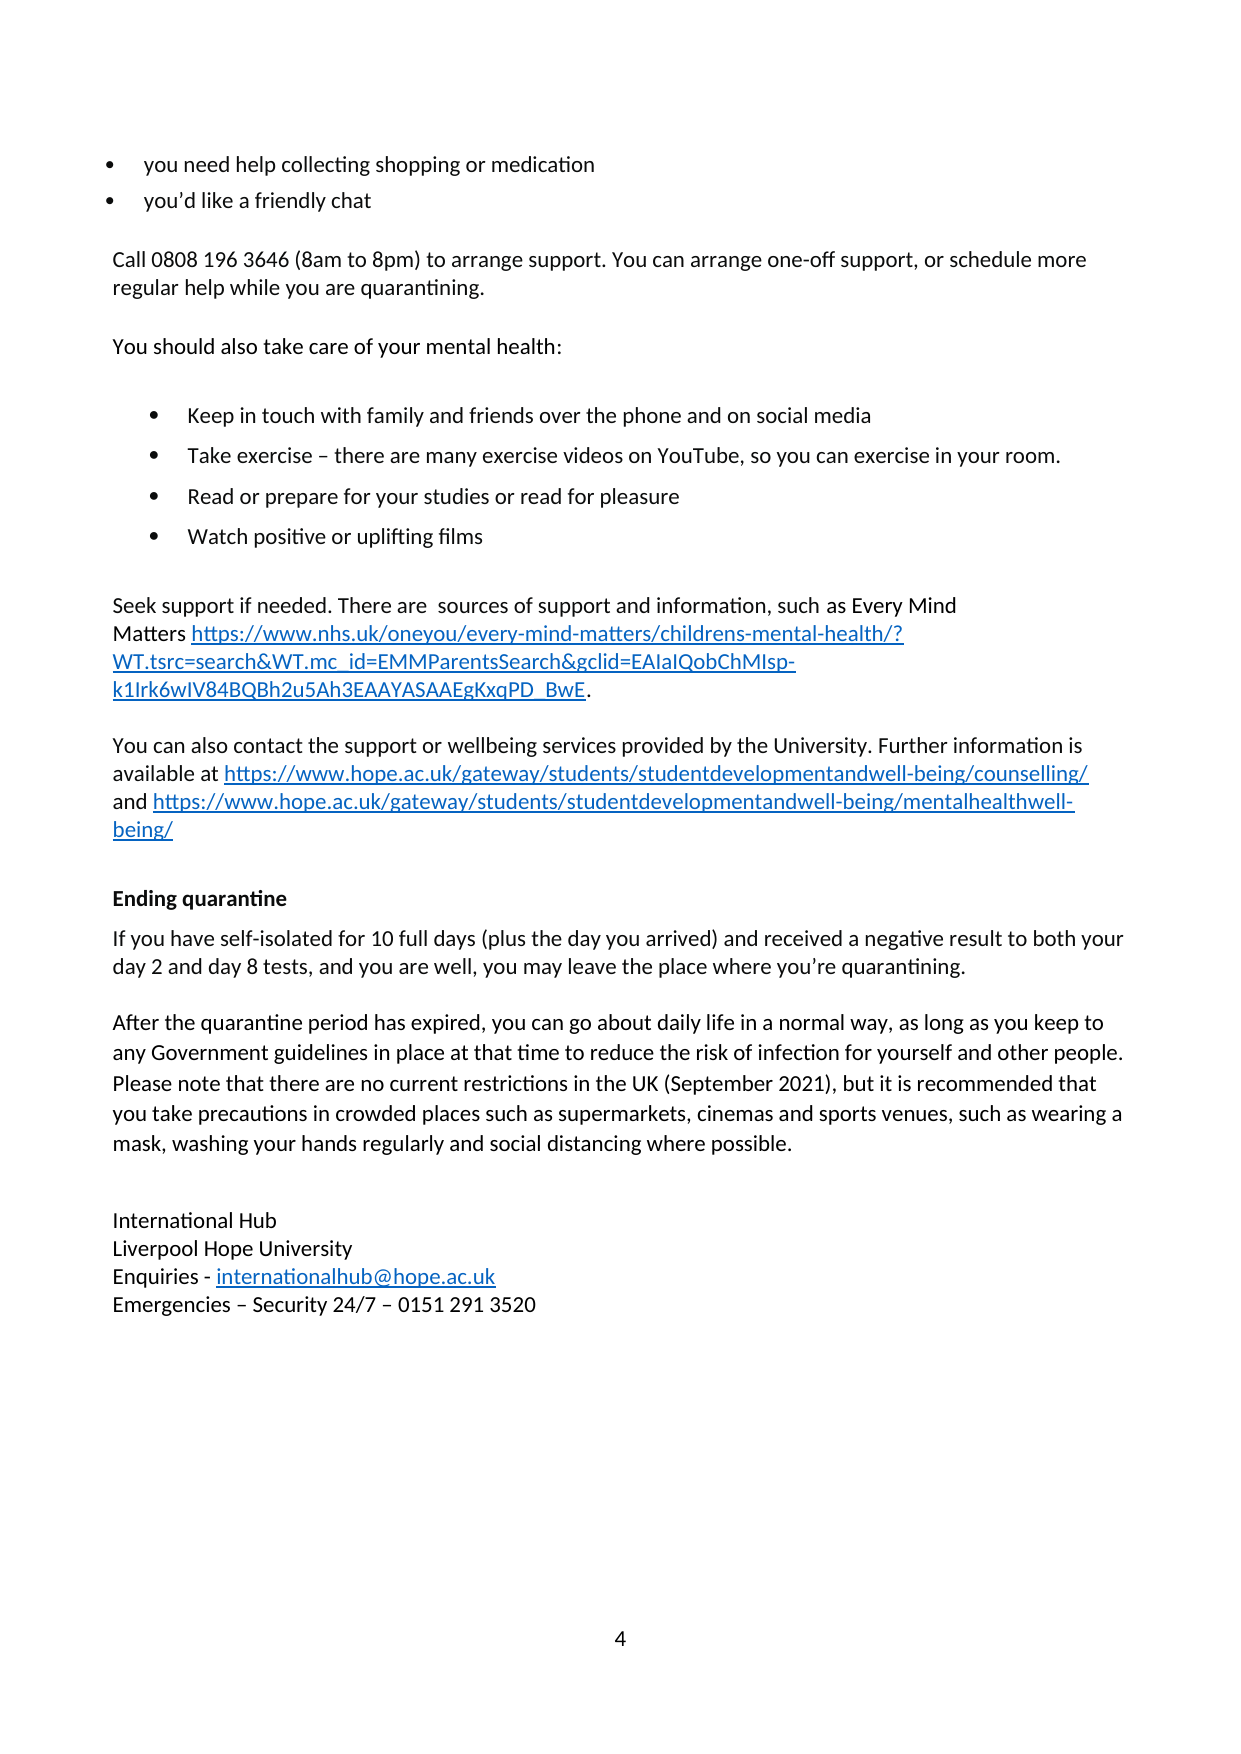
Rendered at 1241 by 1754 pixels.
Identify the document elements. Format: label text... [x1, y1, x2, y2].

text Call 0808 196 3646 (8am to 8pm) to arrange support. You can arrange one-off support, or schedule more regular help while you are quarantining. [112, 245, 1128, 301]
list Take exercise – there are many exercise videos on YouTube, so you can exercise in your room. [150, 441, 1128, 469]
text After the quarantine period has expired, you can go about daily life in a normal way, as long as you keep to any Government guidelines in place at that time to reduce the risk of infection for yourself and other people. Please note that there are no current restrictions in the UK (September 2021), but it is recommended that you take precautions in crowded places such as supermarkets, cinemas and sports venues, such as wearing a mask, washing your hands regularly and social distancing where possible. [112, 1008, 1128, 1157]
list Read or prepare for your studies or read for pleasure [150, 482, 1128, 510]
list you’d like a friendly chat [106, 186, 1128, 214]
text If you have self-isolated for 10 full days (plus the day you arrived) and received a negative result to both your day 2 and day 8 tests, and you are well, you may leave the place where you’re quarantining. [112, 924, 1128, 980]
text You should also take care of your mental health: [112, 332, 1128, 360]
list Watch positive or uplifting films [150, 522, 1128, 578]
text Seek support if needed. There are sources of support and information, such as Every Mind Matters https://www.nhs.uk/oneyou/every-mind-matters/childrens-mental-health/?WT.tsrc=search&WT.mc_id=EMMParentsSearch&gclid=EAIaIQobChMIsp-k1Irk6wIV84BQBh2u5Ah3EAAYASAAEgKxqPD_BwE. [112, 591, 1128, 703]
text You can also contact the support or wellbeing services provided by the University. Further information is available at https://www.hope.ac.uk/gateway/students/studentdevelopmentandwell-being/counselling/ and https://www.hope.ac.uk/gateway/students/studentdevelopmentandwell-being/mentalhealthwell-being/ [112, 731, 1128, 843]
text Emergencies – Security 24/7 – 0151 291 3520 [112, 1290, 1128, 1318]
text International Hub [112, 1206, 1128, 1234]
text Ending quarantine [112, 884, 1128, 912]
list Keep in touch with family and friends over the phone and on social media [150, 401, 1128, 429]
text Liverpool Hope University [112, 1234, 1128, 1262]
list you need help collecting shopping or medication [106, 150, 1128, 178]
text Enquiries - internationalhub@hope.ac.uk [112, 1262, 1128, 1290]
